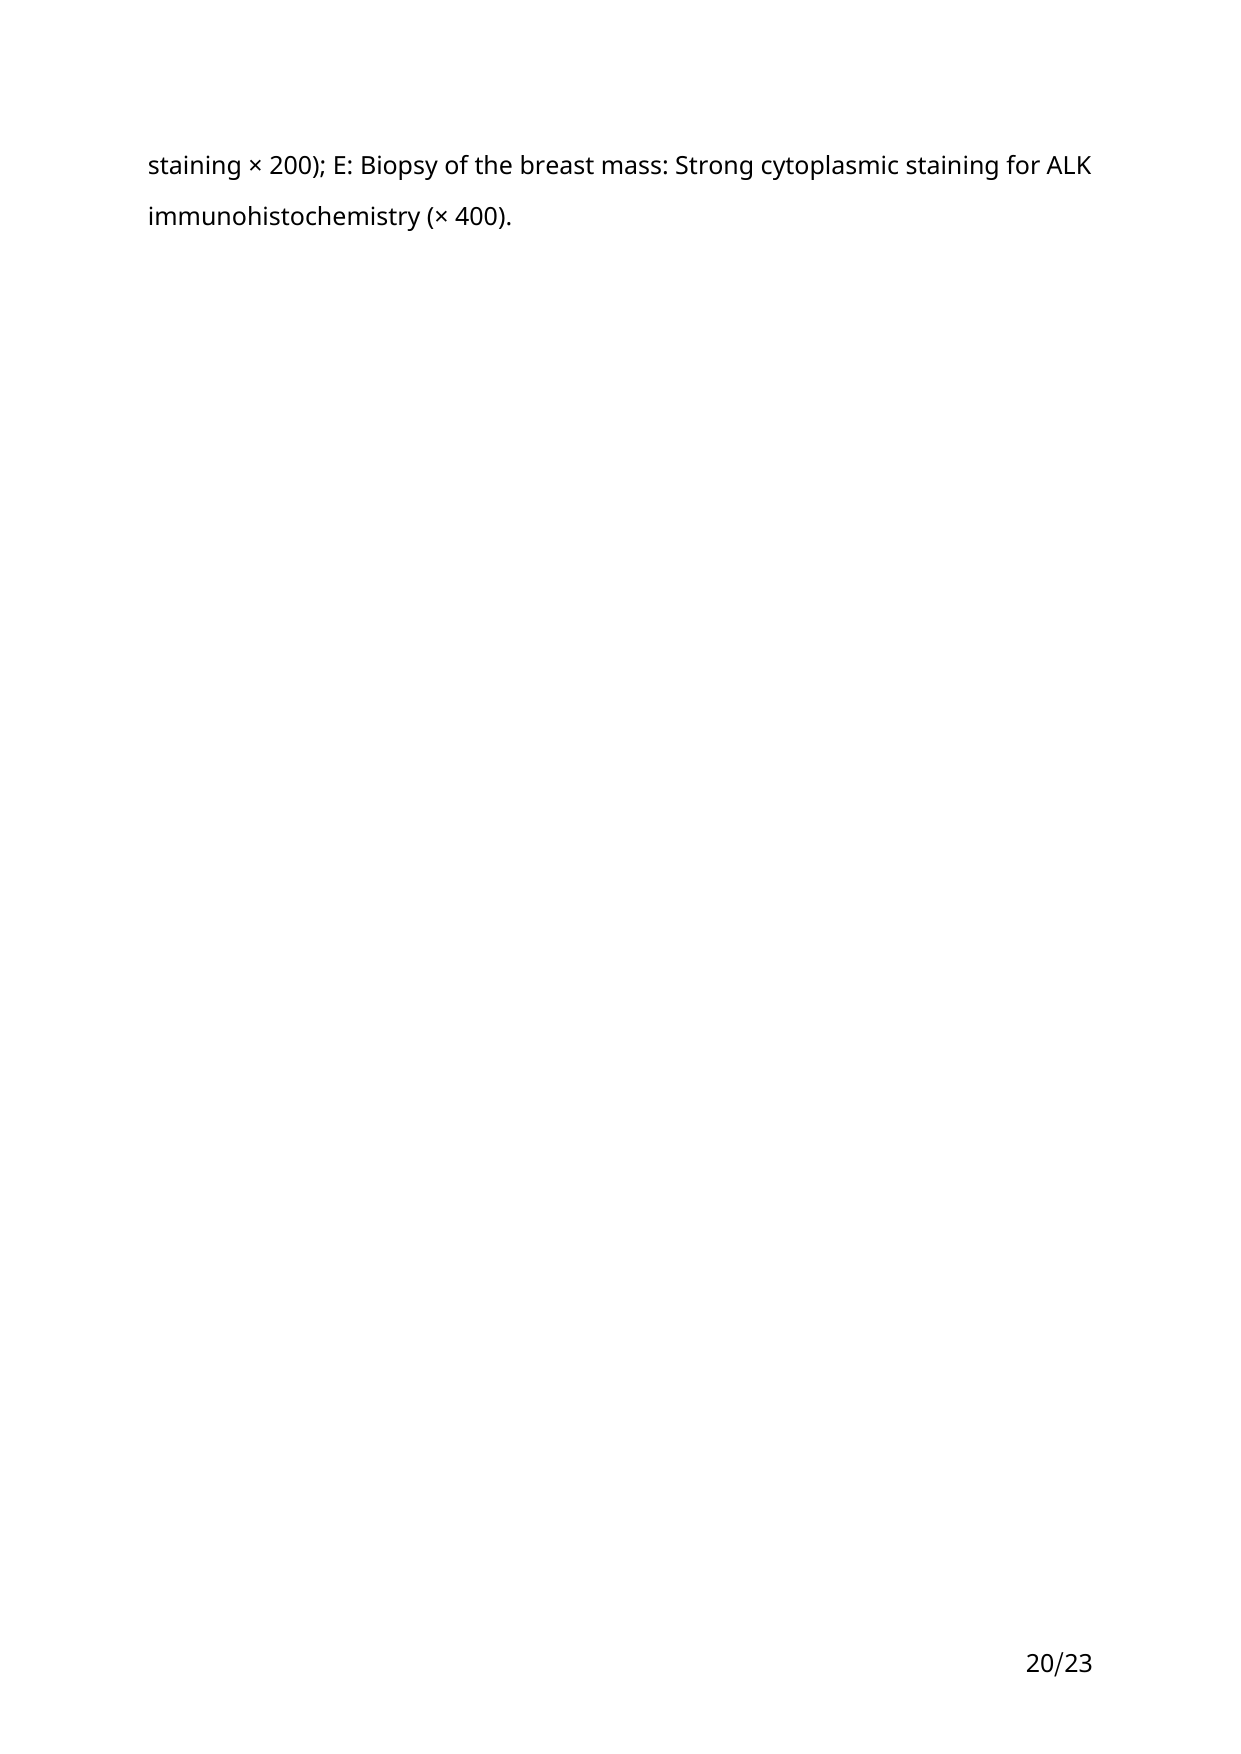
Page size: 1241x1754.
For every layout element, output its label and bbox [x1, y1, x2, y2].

text [148, 148, 1093, 233]
